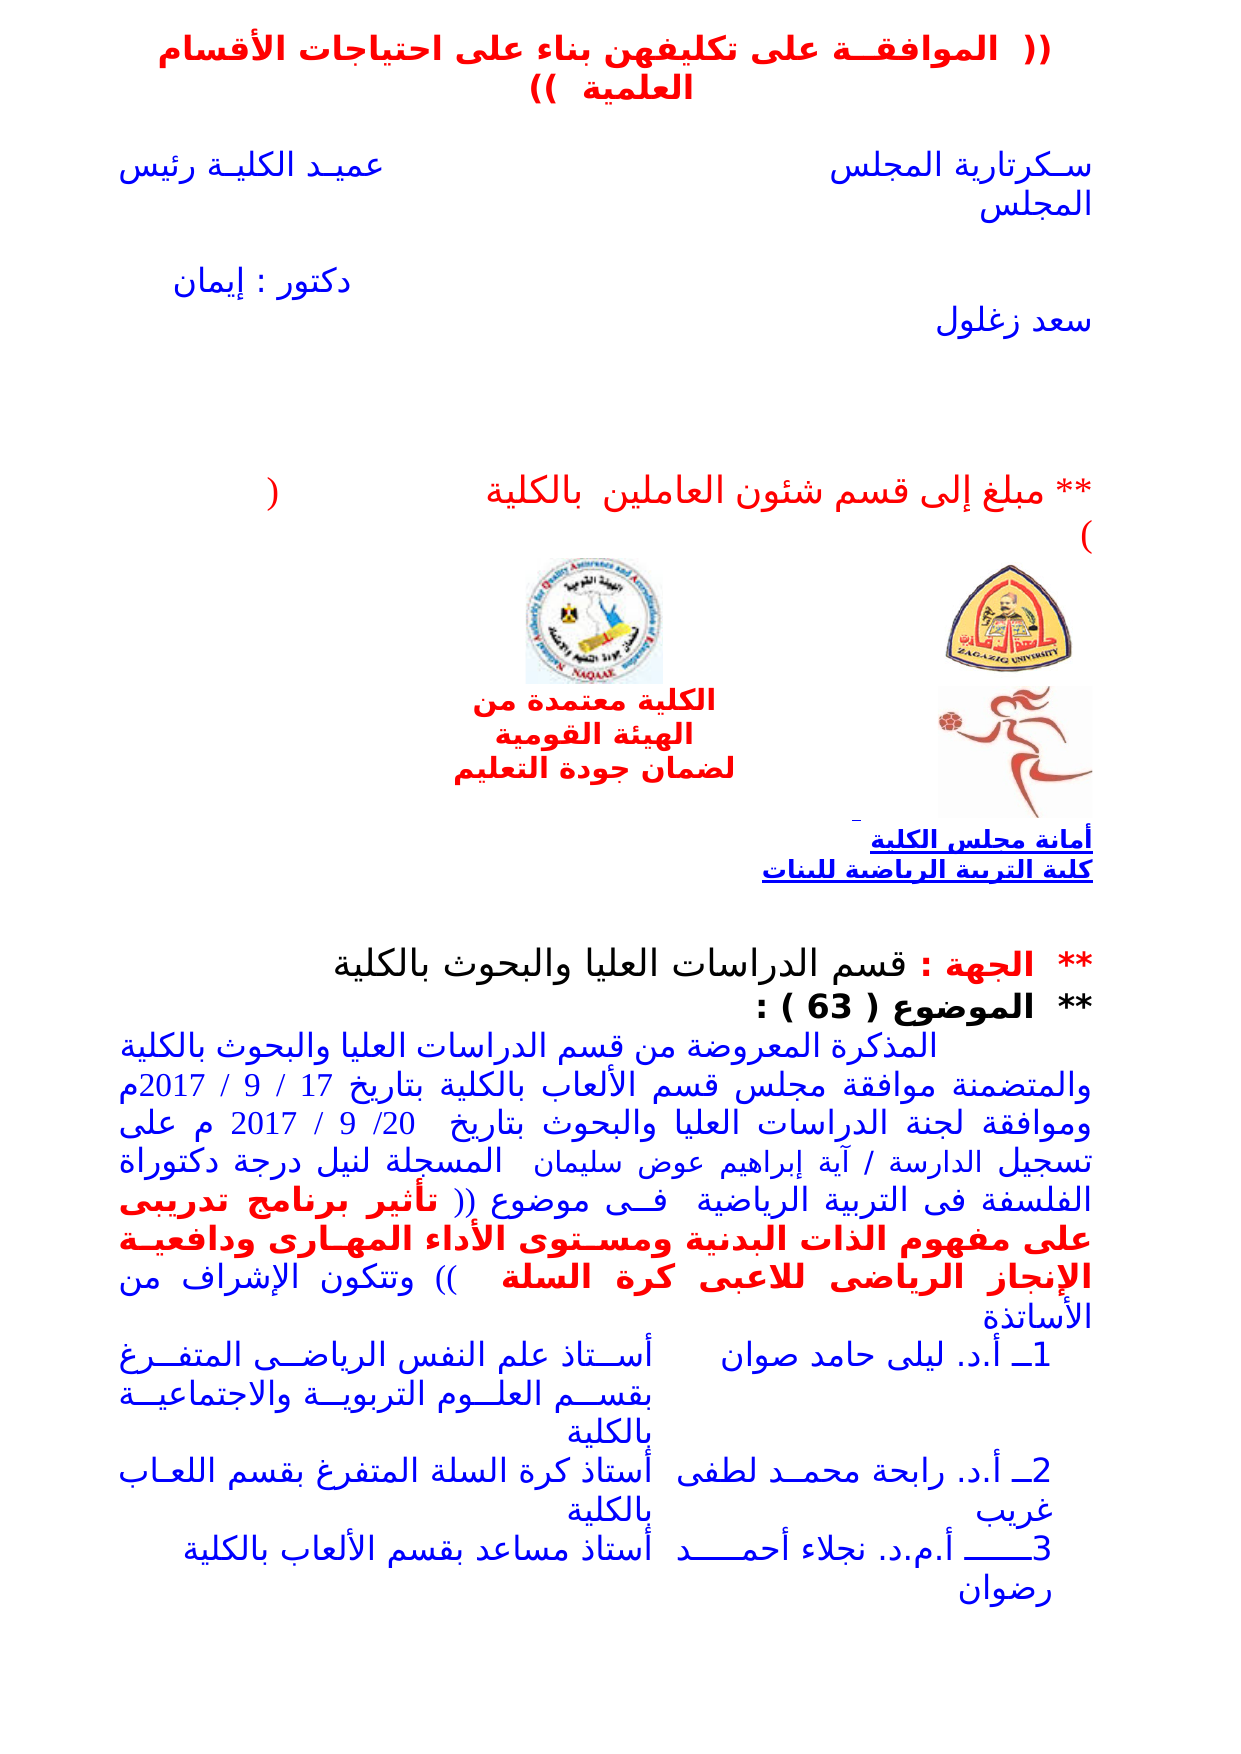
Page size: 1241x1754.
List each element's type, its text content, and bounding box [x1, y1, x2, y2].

text ** مبلغ إلى قسم شئون العاملين بالكلية ( ) [118, 469, 1093, 555]
table_cell أستاذ كرة السلة المتفرغ بقسم اللعاب بالكلية [107, 1452, 664, 1529]
table_header أستاذ علم النفس الرياضى المتفرغ بقسم العلوم التربوية والاجتماعية بالكلية [107, 1335, 664, 1452]
text (( الموافقــة على تكليفهن بناء على احتياجات الأقسام العلمية )) [118, 29, 1093, 107]
subtitle ** الجهة : قسم الدراسات العليا والبحوث بالكلية [118, 942, 1093, 985]
table_cell 2ــ أ.د. رابحة محمد لطفى غريب [665, 1452, 1064, 1529]
text دكتور : إيمان سعد زغلول [118, 262, 1093, 339]
picture [937, 555, 1093, 818]
table_cell 3ــ أ.م.د. نجلاء أحمد رضوان [665, 1530, 1064, 1607]
text المذكرة المعروضة من قسم الدراسات العليا والبحوث بالكلية والمتضمنة موافقة مجلس قسم الألعاب بالكلية بتاريخ 17 / 9 / 2017م وموافقة لجنة الدراسات العليا والبحوث بتاريخ 20/ 9 / 2017 م على تسجيل الدارسة / آية إبراهيم عوض سليمان المسجلة لنيل درجة دكتوراة الفلسفة فى التربية الرياضية فــى موضوع (( تأثير برنامج تدريبى على مفهوم الذات البدنية ومستوى الأداء المهارى ودافعية الإنجاز الرياضى للاعبى كرة السلة )) وتتكون الإشراف من الأساتذة [118, 1027, 1093, 1335]
table_cell أستاذ مساعد بقسم الألعاب بالكلية [107, 1530, 664, 1607]
picture [525, 558, 663, 684]
table_header 1ــ أ.د. ليلى حامد صوان [665, 1335, 1064, 1452]
subtitle سكرتارية المجلس عميد الكلية رئيس المجلس [118, 146, 1093, 223]
text أمانة مجلس الكلية كلية التربية الرياضية للبنات [118, 826, 1093, 884]
text ** الموضوع ( 63 ) : [118, 988, 1093, 1027]
